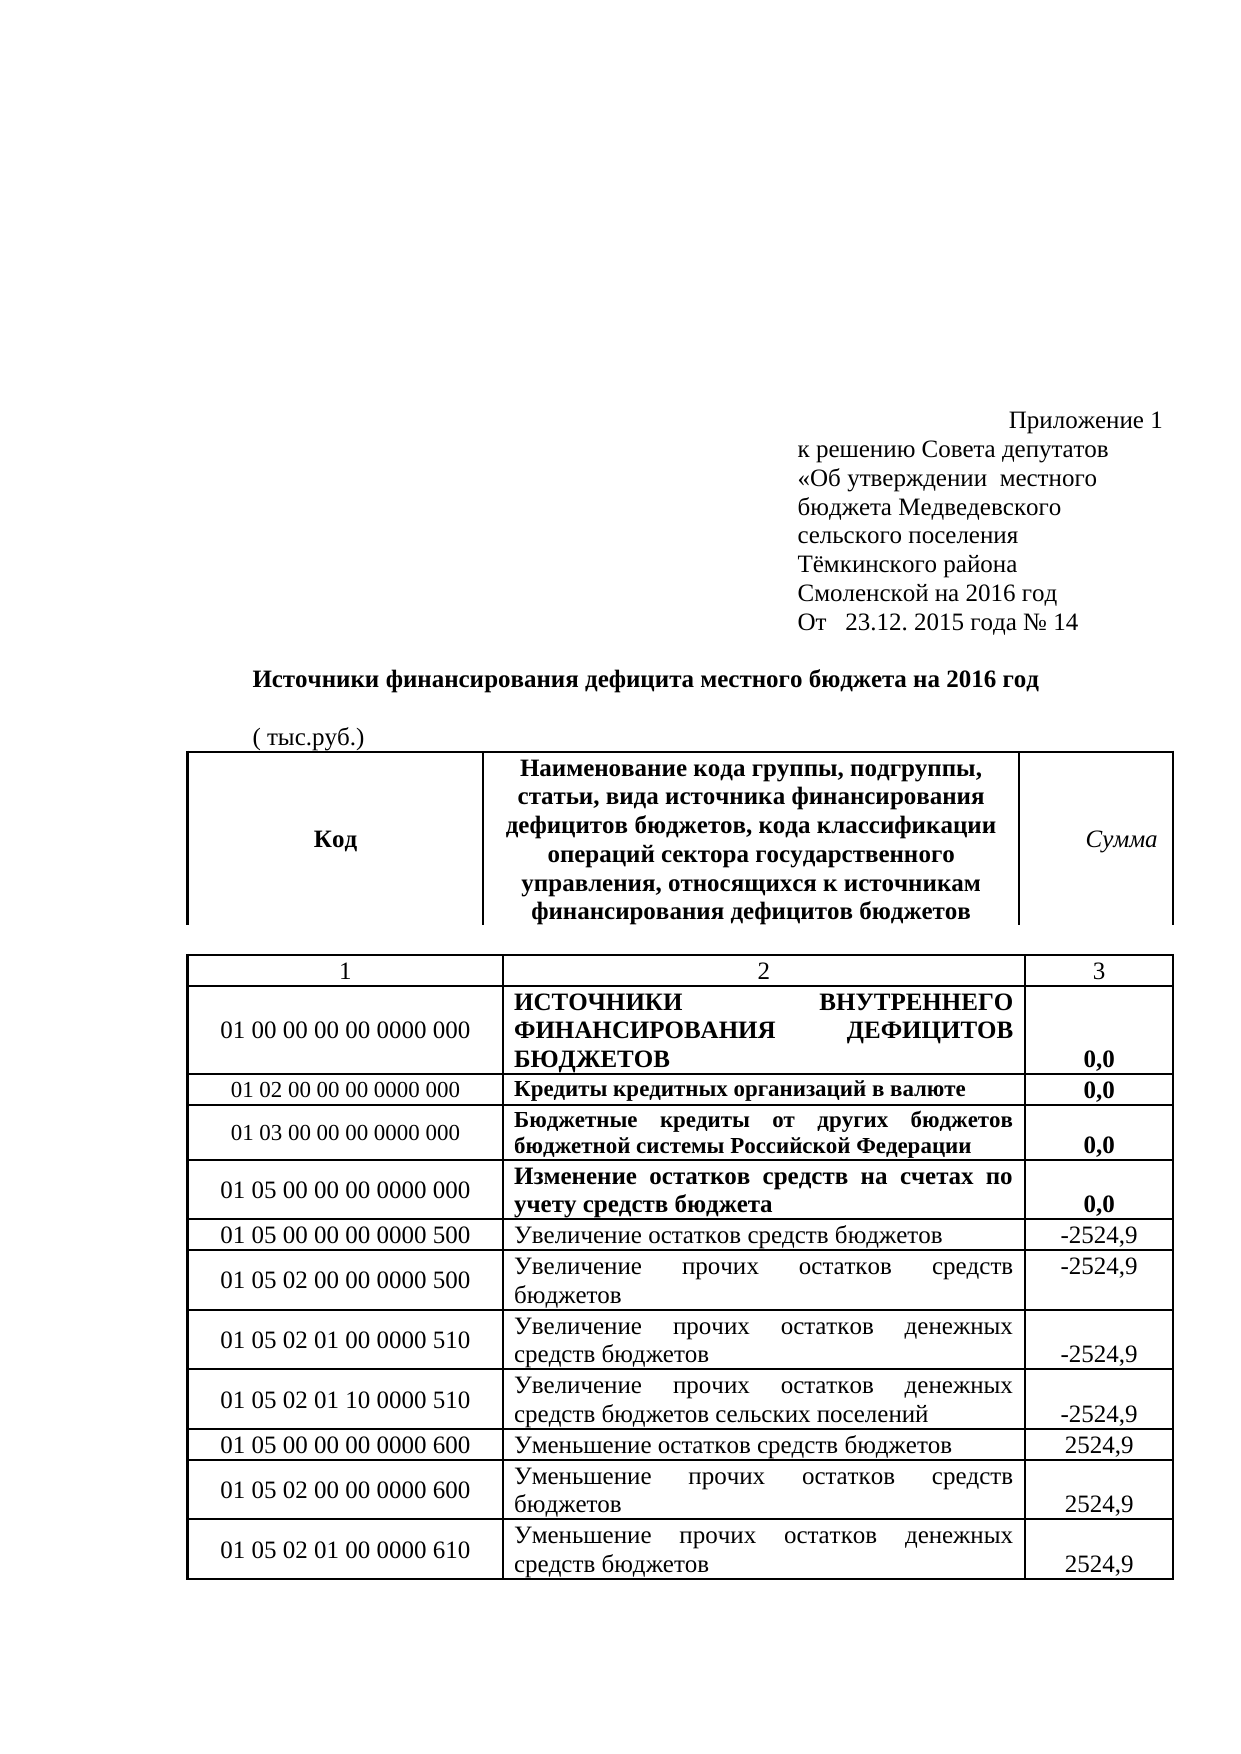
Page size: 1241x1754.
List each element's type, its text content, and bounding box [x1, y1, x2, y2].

table_cell 01 05 02 00 00 0000 600 [189, 1461, 502, 1518]
table_header 1 [189, 956, 502, 985]
table_cell 01 03 00 00 00 0000 000 [189, 1106, 502, 1159]
table_cell 01 02 00 00 00 0000 000 [189, 1075, 502, 1104]
table_cell 01 05 02 01 10 0000 510 [189, 1370, 502, 1428]
table_cell Увеличение прочих остатков средств бюджетов [504, 1251, 1024, 1309]
table_cell Кредиты кредитных организаций в валюте [504, 1075, 1024, 1104]
table_cell 0,0 [1026, 987, 1172, 1073]
text Источники финансирования дефицита местного бюджета на 2016 год [252, 664, 1162, 693]
table_cell 01 05 02 01 00 0000 510 [189, 1311, 502, 1368]
table_cell 0,0 [1026, 1161, 1172, 1218]
table_cell -2524,9 [1026, 1220, 1172, 1249]
table_cell -2524,9 [1026, 1370, 1172, 1428]
table_header Сумма [1020, 753, 1172, 925]
table_cell 0,0 [1026, 1106, 1172, 1159]
table_cell 01 05 00 00 00 0000 000 [189, 1161, 502, 1218]
table_cell Изменение остатков средств на счетах по учету средств бюджета [504, 1161, 1024, 1218]
table_cell Уменьшение остатков средств бюджетов [504, 1430, 1024, 1459]
table_cell 01 05 02 00 00 0000 500 [189, 1251, 502, 1309]
table_cell -2524,9 [1026, 1251, 1172, 1309]
table_cell 0,0 [1026, 1075, 1172, 1104]
table_cell 01 05 00 00 00 0000 500 [189, 1220, 502, 1249]
table_cell Бюджетные кредиты от других бюджетов бюджетной системы Российской Федерации [504, 1106, 1024, 1159]
table_header 3 [1026, 956, 1172, 985]
table_cell Увеличение остатков средств бюджетов [504, 1220, 1024, 1249]
text «Об утверждении местного бюджета Медведевского сельского поселения Тёмкинского района Смоленской на 2016 год [797, 463, 1154, 607]
table_cell ИСТОЧНИКИ ВНУТРЕННЕГО ФИНАНСИРОВАНИЯ ДЕФИЦИТОВ БЮДЖЕТОВ [504, 987, 1024, 1073]
text Приложение 1 [252, 406, 1162, 434]
table_cell 2524,9 [1026, 1430, 1172, 1459]
table_cell 2524,9 [1026, 1520, 1172, 1578]
table_cell -2524,9 [1026, 1311, 1172, 1368]
table_cell 01 00 00 00 00 0000 000 [189, 987, 502, 1073]
table_cell Уменьшение прочих остатков средств бюджетов [504, 1461, 1024, 1518]
table_cell Увеличение прочих остатков денежных средств бюджетов [504, 1311, 1024, 1368]
table_cell Уменьшение прочих остатков денежных средств бюджетов [504, 1520, 1024, 1578]
table_header Наименование кода группы, подгруппы, статьи, вида источника финансирования дефицитов бюджетов, кода классификации операций сектора государственного управления, относящихся к источникам финансирования дефицитов бюджетов [484, 753, 1018, 925]
text к решению Совета депутатов [797, 434, 1152, 463]
text От 23.12. 2015 года № 14 [797, 607, 1152, 636]
table_header Код [189, 753, 482, 925]
table_cell 2524,9 [1026, 1461, 1172, 1518]
table_header 2 [504, 956, 1024, 985]
text ( тыс.руб.) [252, 693, 1162, 751]
table_cell 01 05 02 01 00 0000 610 [189, 1520, 502, 1578]
table_cell 01 05 00 00 00 0000 600 [189, 1430, 502, 1459]
table_cell Увеличение прочих остатков денежных средств бюджетов сельских поселений [504, 1370, 1024, 1428]
